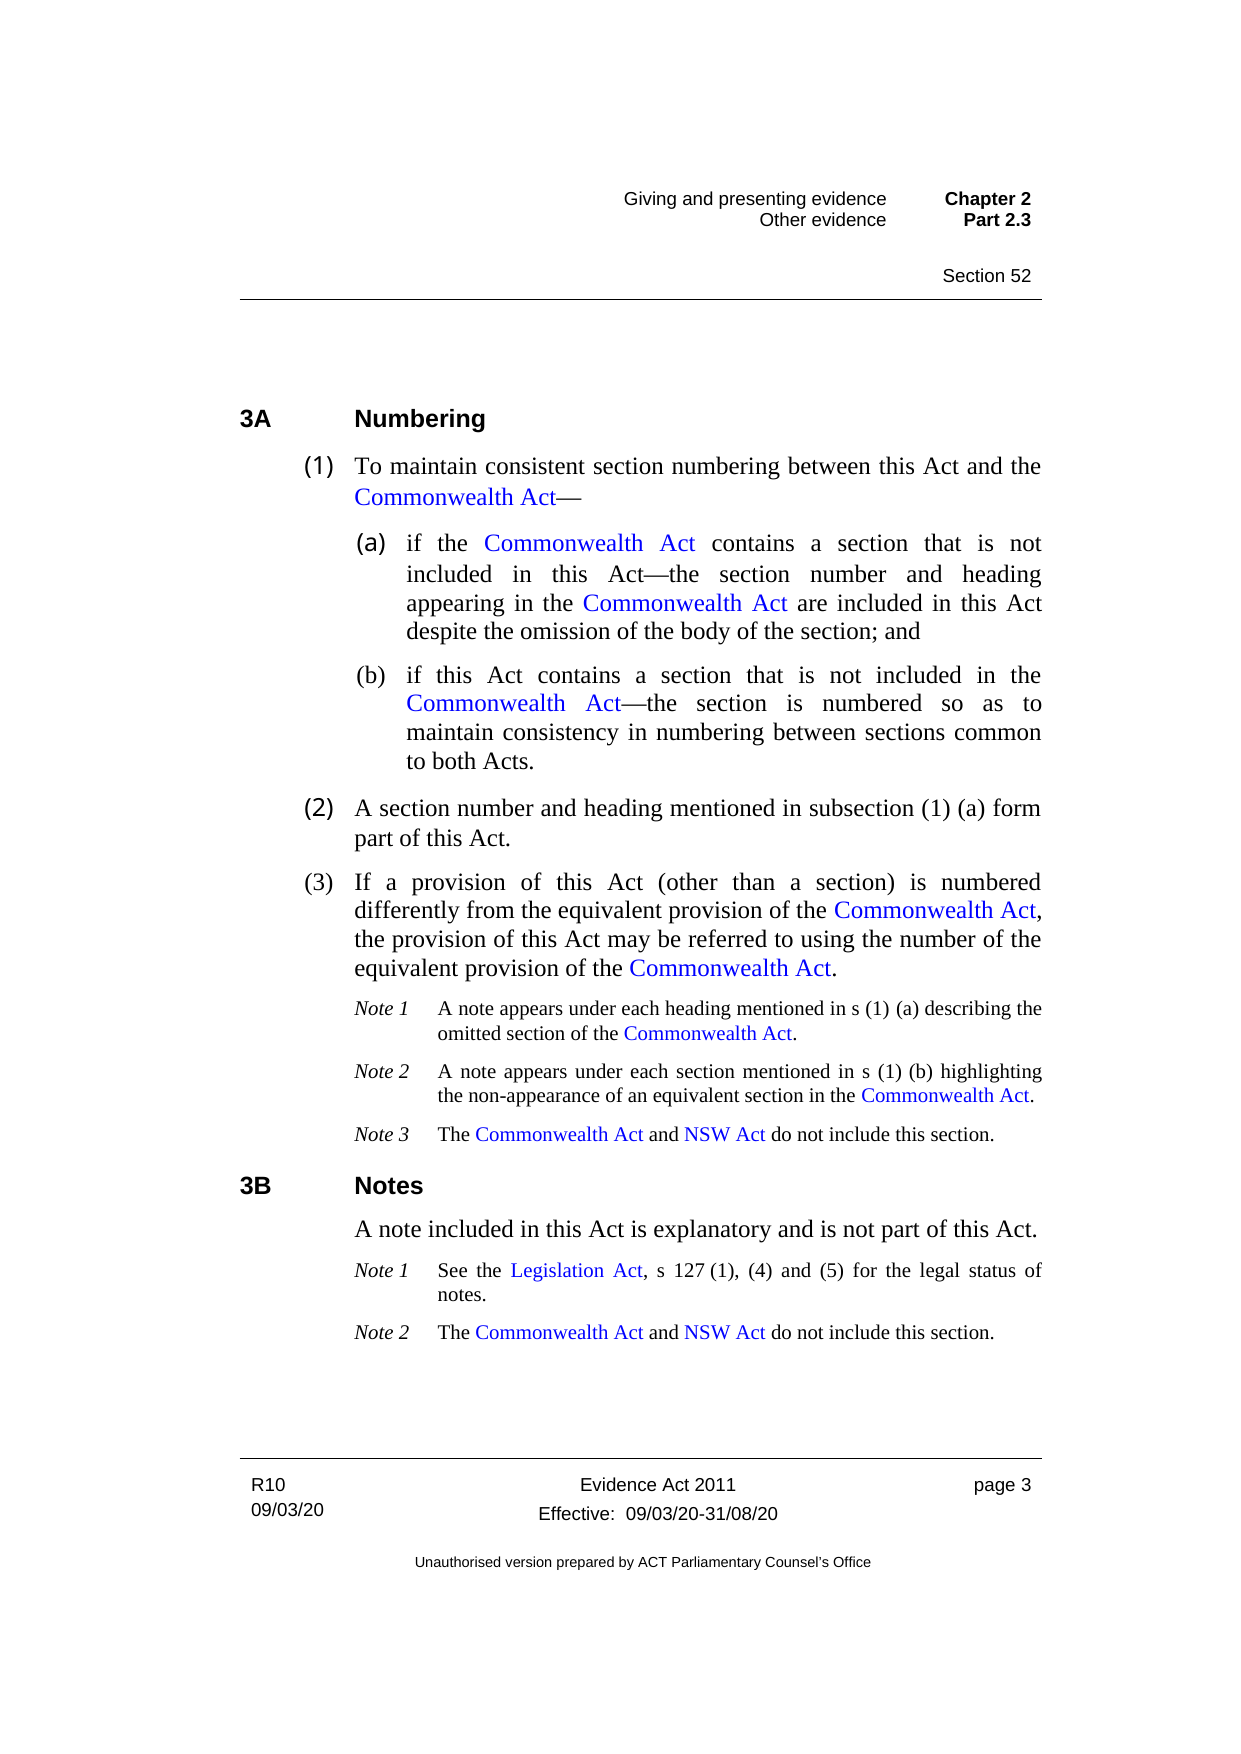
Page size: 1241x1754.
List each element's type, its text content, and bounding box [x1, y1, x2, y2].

text (3) If a provision of this Act (other than a section) is numbered differently from the equivalent provision of the Commonwealth Act, the provision of this Act may be referred to using the number of the equivalent provision of the Commonwealth Act. [239, 867, 1042, 982]
text Note 2 A note appears under each section mentioned in s (1) (b) highlighting the non-appearance of an equivalent section in the Commonwealth Act. [354, 1059, 1042, 1107]
text 3A Numbering [239, 404, 1042, 433]
text Note 1 A note appears under each heading mentioned in s (1) (a) describing the omitted section of the Commonwealth Act. [354, 996, 1042, 1044]
text A note included in this Act is explanatory and is not part of this Act. [354, 1214, 1042, 1243]
text (1) To maintain consistent section numbering between this Act and the Commonwealth Act— [239, 447, 1042, 510]
text (2) A section number and heading mentioned in subsection (1) (a) form part of this Act. [239, 789, 1042, 852]
text (b) if this Act contains a section that is not included in the Commonwealth Act—the section is numbered so as to maintain consistency in numbering between sections common to both Acts. [239, 660, 1042, 775]
text Note 2 The Commonwealth Act and NSW Act do not include this section. [354, 1320, 1042, 1344]
text Note 1 See the Legislation Act, s 127 (1), (4) and (5) for the legal status of notes. [354, 1257, 1042, 1306]
text Note 3 The Commonwealth Act and NSW Act do not include this section. [354, 1122, 1042, 1146]
text 3B Notes [239, 1171, 1042, 1199]
text (a) if the Commonwealth Act contains a section that is not included in this Act—the section number and heading appearing in the Commonwealth Act are included in this Act despite the omission of the body of the section; and [239, 525, 1042, 645]
